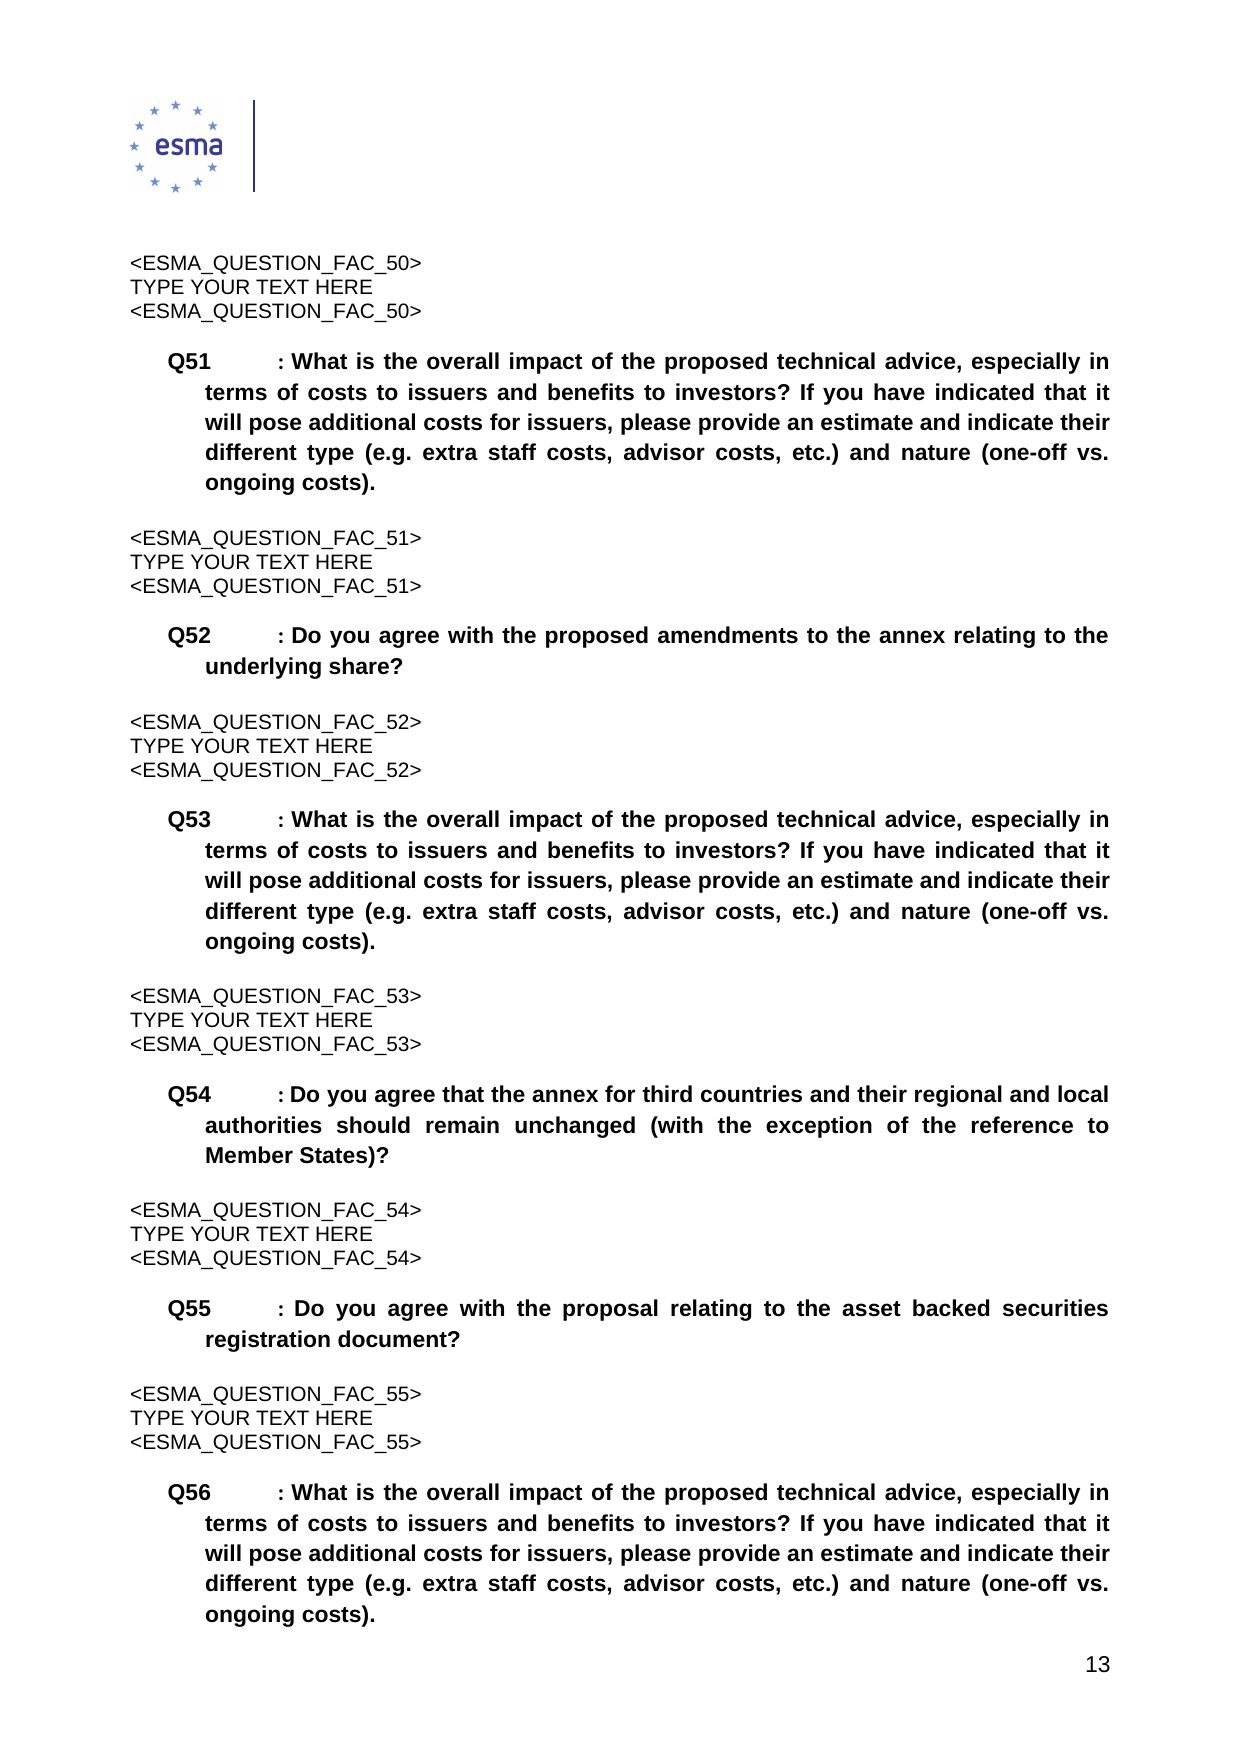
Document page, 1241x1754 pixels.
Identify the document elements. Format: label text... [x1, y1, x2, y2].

text <ESMA_QUESTION_FAC_54> [130, 1246, 1110, 1270]
text <ESMA_QUESTION_FAC_51> [130, 526, 1110, 549]
text <ESMA_QUESTION_FAC_53> [130, 984, 1110, 1008]
text <ESMA_QUESTION_FAC_55> [130, 1382, 1110, 1406]
list : Do you agree with the proposed amendments to the annex relating to the underlying share? [167, 621, 1110, 680]
text TYPE YOUR TEXT HERE [130, 1008, 1110, 1032]
text <ESMA_QUESTION_FAC_50> [130, 251, 1110, 275]
list : What is the overall impact of the proposed technical advice, especially in terms of costs to issuers and benefits to investors? If you have indicated that it will pose additional costs for issuers, please provide an estimate and indicate their different type (e.g. extra staff costs, advisor costs, etc.) and nature (one-off vs. ongoing costs). [167, 347, 1110, 496]
list : Do you agree with the proposal relating to the asset backed securities registration document? [167, 1294, 1110, 1352]
text <ESMA_QUESTION_FAC_53> [130, 1032, 1110, 1056]
text TYPE YOUR TEXT HERE [130, 1406, 1110, 1430]
text TYPE YOUR TEXT HERE [130, 733, 1110, 757]
list : Do you agree that the annex for third countries and their regional and local authorities should remain unchanged (with the exception of the reference to Member States)? [167, 1080, 1110, 1168]
text <ESMA_QUESTION_FAC_52> [130, 757, 1110, 781]
text TYPE YOUR TEXT HERE [130, 275, 1110, 299]
picture [129, 100, 223, 193]
list : What is the overall impact of the proposed technical advice, especially in terms of costs to issuers and benefits to investors? If you have indicated that it will pose additional costs for issuers, please provide an estimate and indicate their different type (e.g. extra staff costs, advisor costs, etc.) and nature (one-off vs. ongoing costs). [167, 1478, 1110, 1627]
text TYPE YOUR TEXT HERE [130, 549, 1110, 573]
text <ESMA_QUESTION_FAC_55> [130, 1430, 1110, 1454]
text <ESMA_QUESTION_FAC_52> [130, 709, 1110, 733]
text TYPE YOUR TEXT HERE [130, 1222, 1110, 1246]
list : What is the overall impact of the proposed technical advice, especially in terms of costs to issuers and benefits to investors? If you have indicated that it will pose additional costs for issuers, please provide an estimate and indicate their different type (e.g. extra staff costs, advisor costs, etc.) and nature (one-off vs. ongoing costs). [167, 805, 1110, 954]
text <ESMA_QUESTION_FAC_50> [130, 299, 1110, 323]
text <ESMA_QUESTION_FAC_51> [130, 573, 1110, 597]
text <ESMA_QUESTION_FAC_54> [130, 1198, 1110, 1222]
